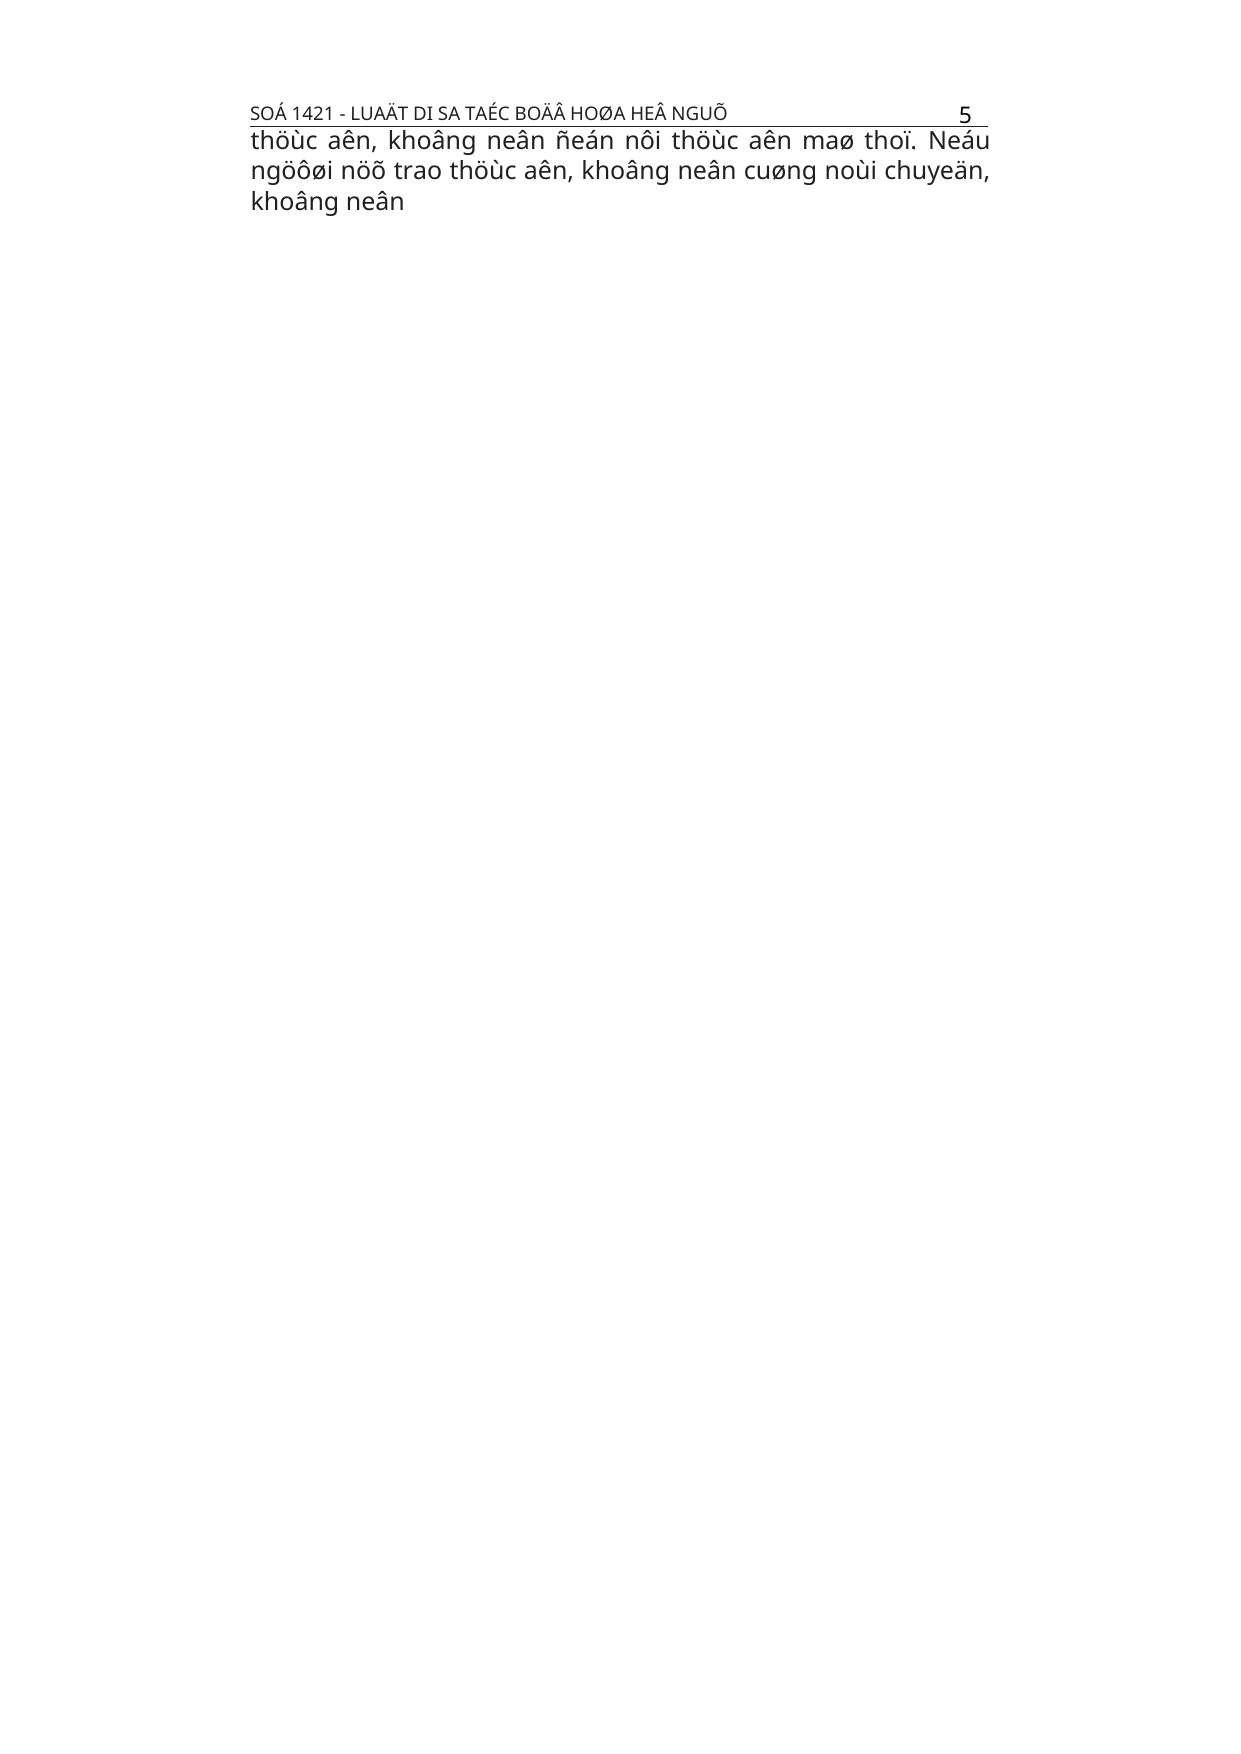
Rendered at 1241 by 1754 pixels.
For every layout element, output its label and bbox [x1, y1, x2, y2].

text [250, 125, 990, 218]
